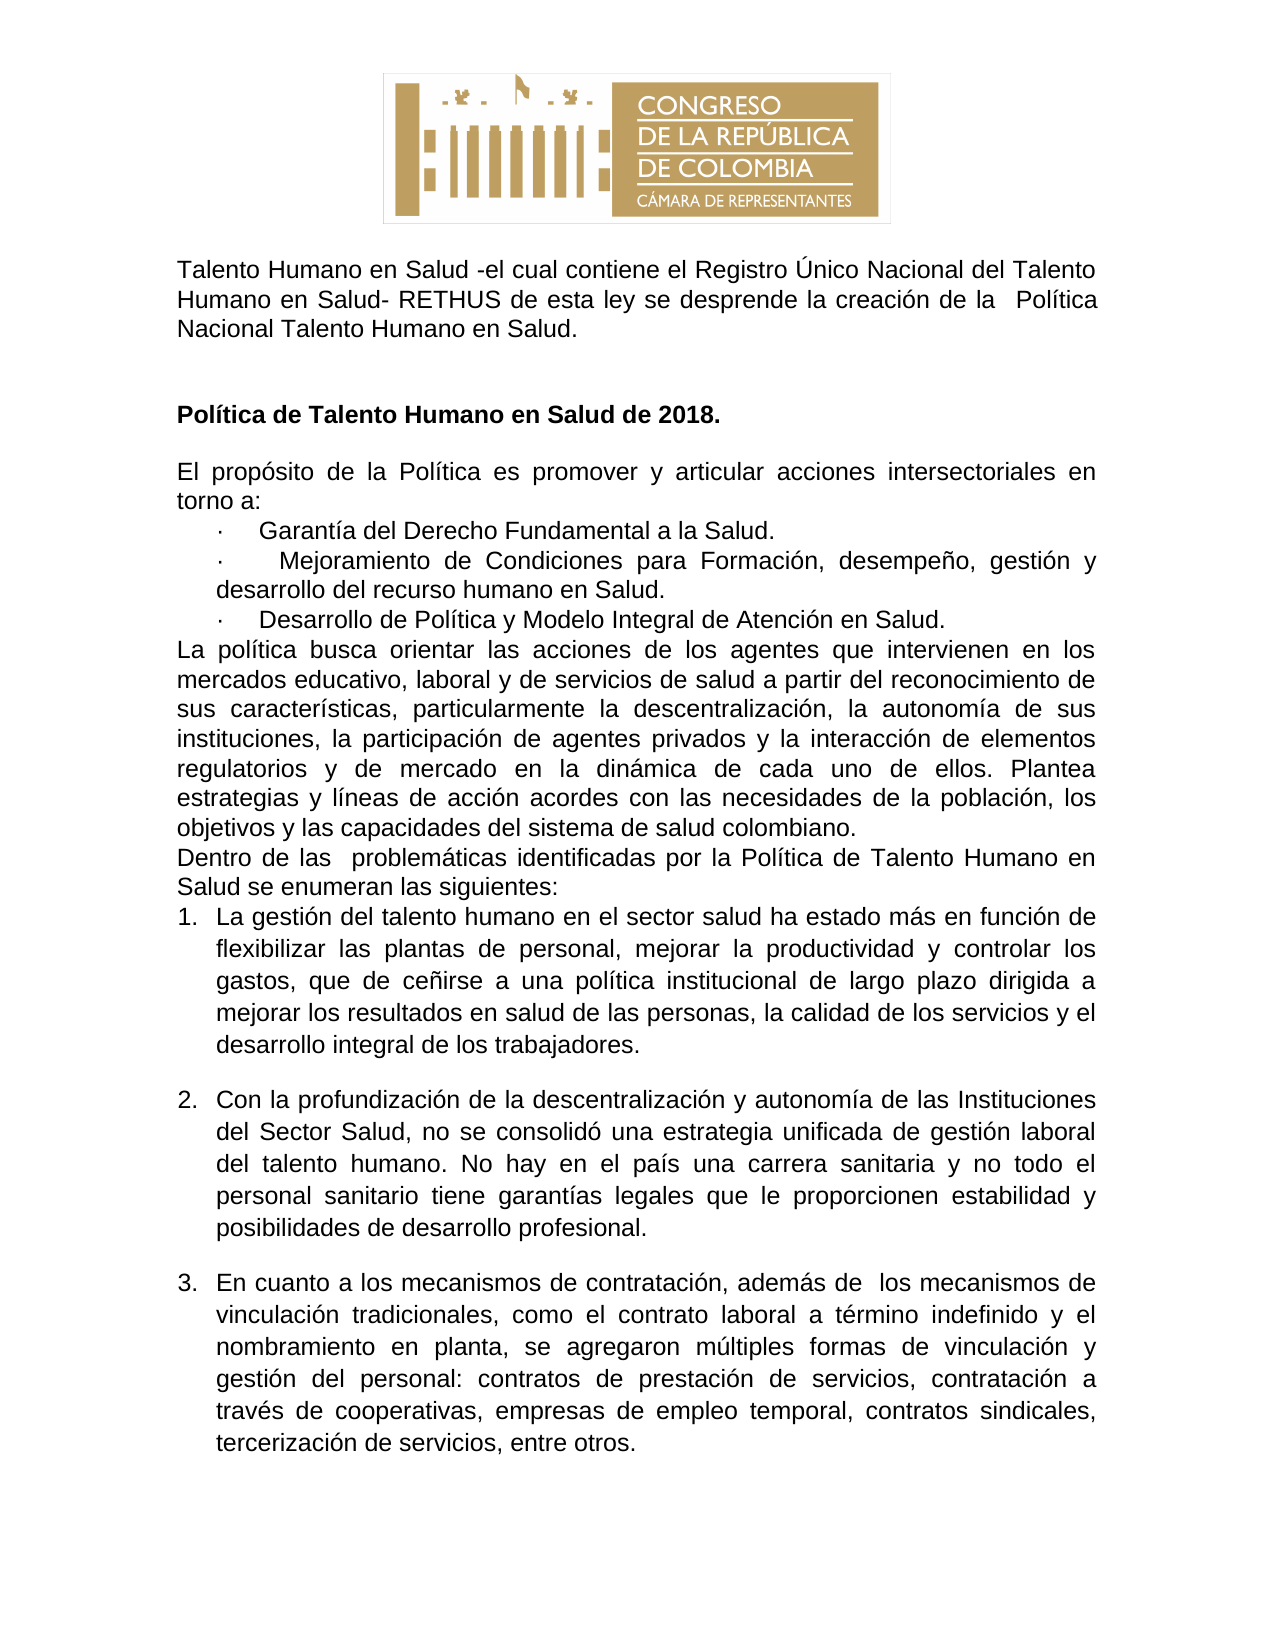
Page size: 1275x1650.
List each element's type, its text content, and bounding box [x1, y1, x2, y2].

text · Garantía del Derecho Fundamental a la Salud. [216, 516, 1098, 545]
text Política de Talento Humano en Salud de 2018. [177, 400, 1098, 429]
text Dentro de las problemáticas identificadas por la Política de Talento Humano en Salud se enumeran las siguientes: [177, 843, 1098, 901]
text · Desarrollo de Política y Modelo Integral de Atención en Salud. [216, 605, 1098, 634]
text El propósito de la Política es promover y articular acciones intersectoriales en torno a: [177, 457, 1098, 515]
picture [383, 73, 891, 224]
text La política busca orientar las acciones de los agentes que intervienen en los mercados educativo, laboral y de servicios de salud a partir del reconocimiento de sus características, particularmente la descentralización, la autonomía de sus instituciones, la participación de agentes privados y la interacción de elementos regulatorios y de mercado en la dinámica de cada uno de ellos. Plantea estrategias y líneas de acción acordes con las necesidades de la población, los objetivos y las capacidades del sistema de salud colombiano. [177, 635, 1098, 842]
text · Mejoramiento de Condiciones para Formación, desempeño, gestión y desarrollo del recurso humano en Salud. [216, 546, 1098, 604]
list La gestión del talento humano en el sector salud ha estado más en función de flexibilizar las plantas de personal, mejorar la productividad y controlar los gastos, que de ceñirse a una política institucional de largo plazo dirigida a mejorar los resultados en salud de las personas, la calidad de los servicios y el desarrollo integral de los trabajadores. [177, 902, 1098, 1058]
list En cuanto a los mecanismos de contratación, además de los mecanismos de vinculación tradicionales, como el contrato laboral a término indefinido y el nombramiento en planta, se agregaron múltiples formas de vinculación y gestión del personal: contratos de prestación de servicios, contratación a través de cooperativas, empresas de empleo temporal, contratos sindicales, tercerización de servicios, entre otros. [177, 1268, 1098, 1457]
list Con la profundización de la descentralización y autonomía de las Instituciones del Sector Salud, no se consolidó una estrategia unificada de gestión laboral del talento humano. No hay en el país una carrera sanitaria y no todo el personal sanitario tiene garantías legales que le proporcionen estabilidad y posibilidades de desarrollo profesional. [177, 1085, 1098, 1242]
